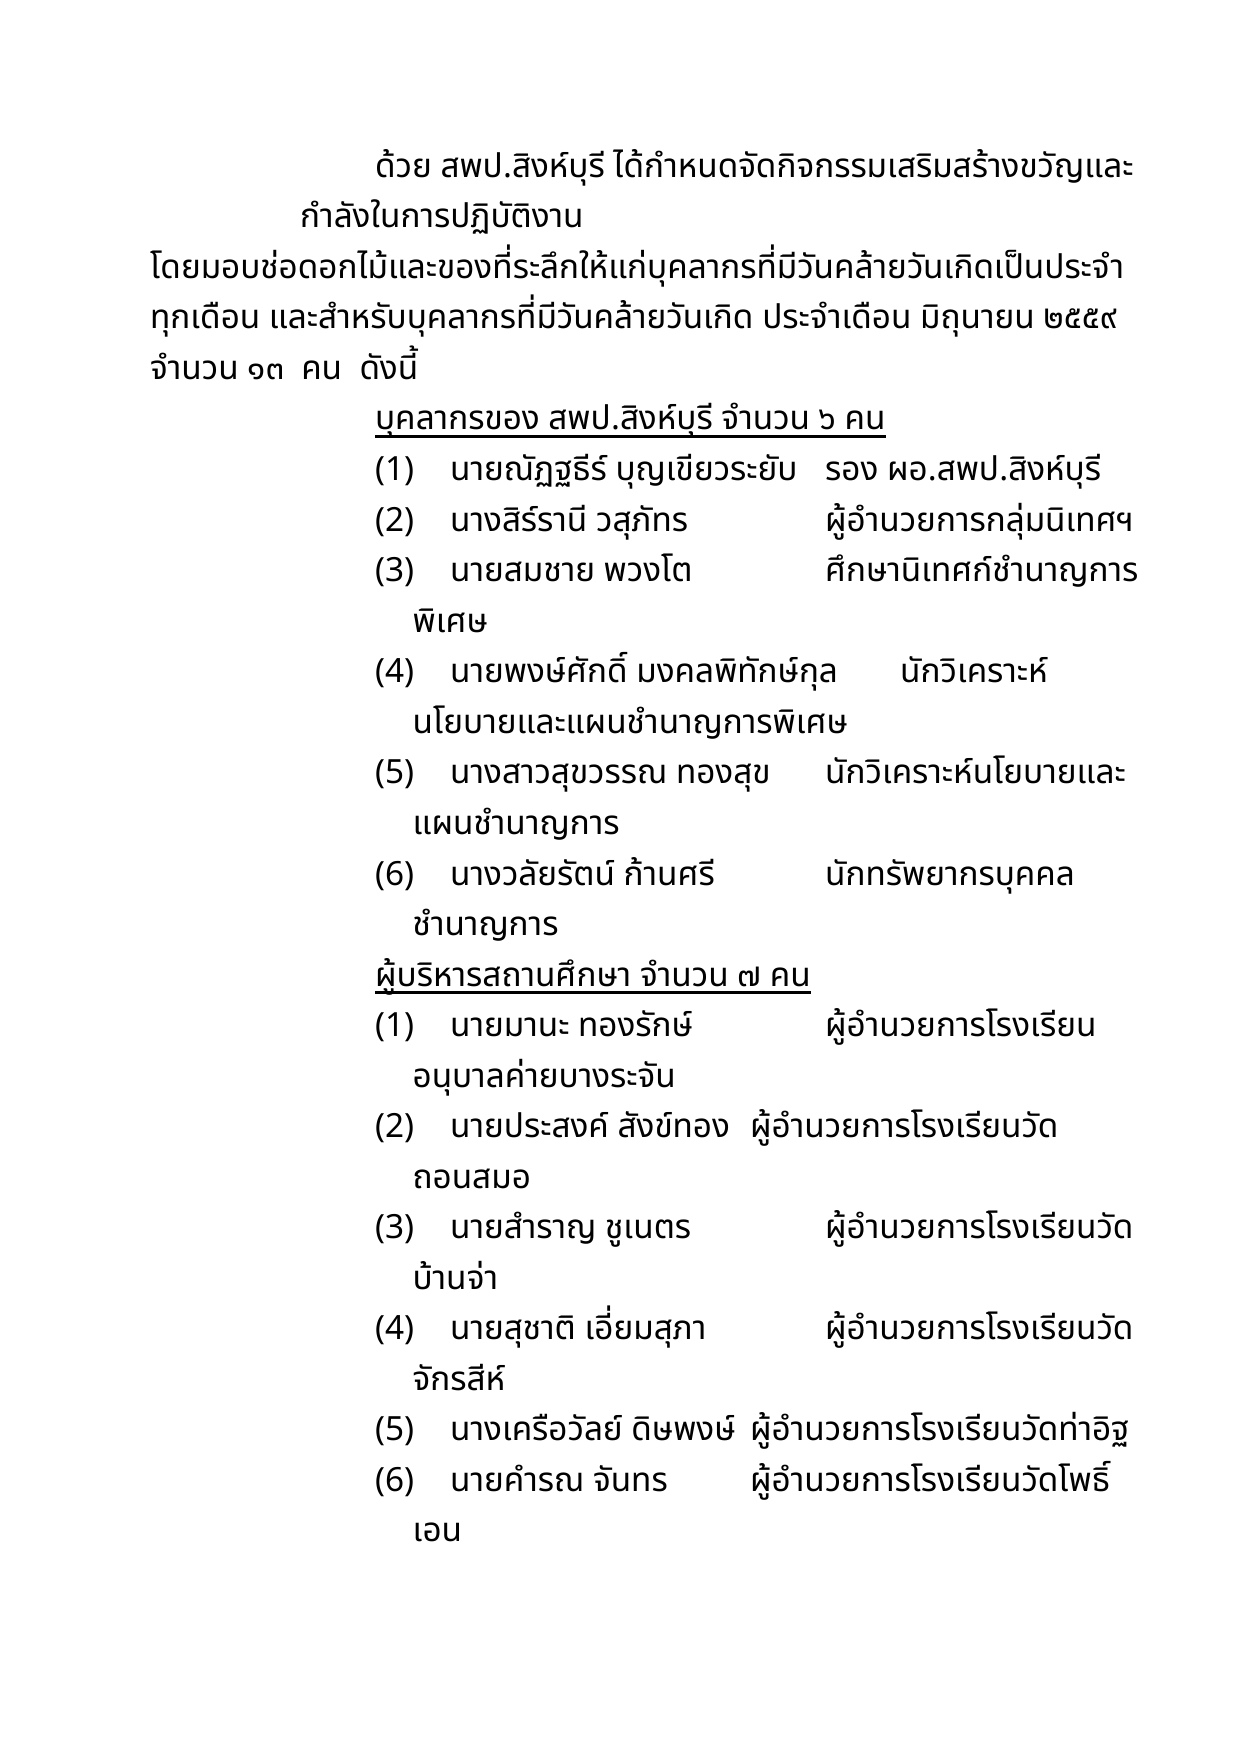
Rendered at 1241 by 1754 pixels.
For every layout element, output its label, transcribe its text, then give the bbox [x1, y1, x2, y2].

list นายสมชาย พวงโต ศึกษานิเทศก์ชำนาญการพิเศษ [375, 546, 1141, 647]
text ผู้บริหารสถานศึกษา จำนวน ๗ คน [375, 951, 1141, 1001]
list นางสิร์รานี วสุภัทร ผู้อำนวยการกลุ่มนิเทศฯ [375, 495, 1141, 546]
list นายคำรณ จันทร ผู้อำนวยการโรงเรียนวัดโพธิ์เอน [375, 1456, 1141, 1557]
text ด้วย สพป.สิงห์บุรี ได้กำหนดจัดกิจกรรมเสริมสร้างขวัญและกำลังในการปฏิบัติงาน [300, 142, 1141, 243]
list นายสำราญ ชูเนตร ผู้อำนวยการโรงเรียนวัดบ้านจ่า [375, 1203, 1141, 1304]
list นางสาวสุขวรรณ ทองสุข นักวิเคราะห์นโยบายและแผนชำนาญการ [375, 748, 1141, 849]
list นางเครือวัลย์ ดิษพงษ์ ผู้อำนวยการโรงเรียนวัดท่าอิฐ [375, 1405, 1141, 1456]
list นายประสงค์ สังข์ทอง ผู้อำนวยการโรงเรียนวัดถอนสมอ [375, 1102, 1141, 1203]
list นายมานะ ทองรักษ์ ผู้อำนวยการโรงเรียนอนุบาลค่ายบางระจัน [375, 1001, 1141, 1102]
text บุคลากรของ สพป.สิงห์บุรี จำนวน ๖ คน [150, 394, 1141, 445]
text โดยมอบช่อดอกไม้และของที่ระลึกให้แก่บุคลากรที่มีวันคล้ายวันเกิดเป็นประจำทุกเดือน และสำหรับบุคลากรที่มีวันคล้ายวันเกิด ประจำเดือน มิถุนายน ๒๕๕๙ จำนวน ๑๓ คน ดังนี้ [150, 243, 1141, 394]
list นายณัฏฐธีร์ บุญเขียวระยับ รอง ผอ.สพป.สิงห์บุรี [375, 445, 1141, 495]
list นายสุชาติ เอี่ยมสุภา ผู้อำนวยการโรงเรียนวัดจักรสีห์ [375, 1304, 1141, 1405]
list นายพงษ์ศักดิ์ มงคลพิทักษ์กุล นักวิเคราะห์นโยบายและแผนชำนาญการพิเศษ [375, 647, 1141, 748]
list นางวลัยรัตน์ ก้านศรี นักทรัพยากรบุคคลชำนาญการ [375, 849, 1141, 951]
